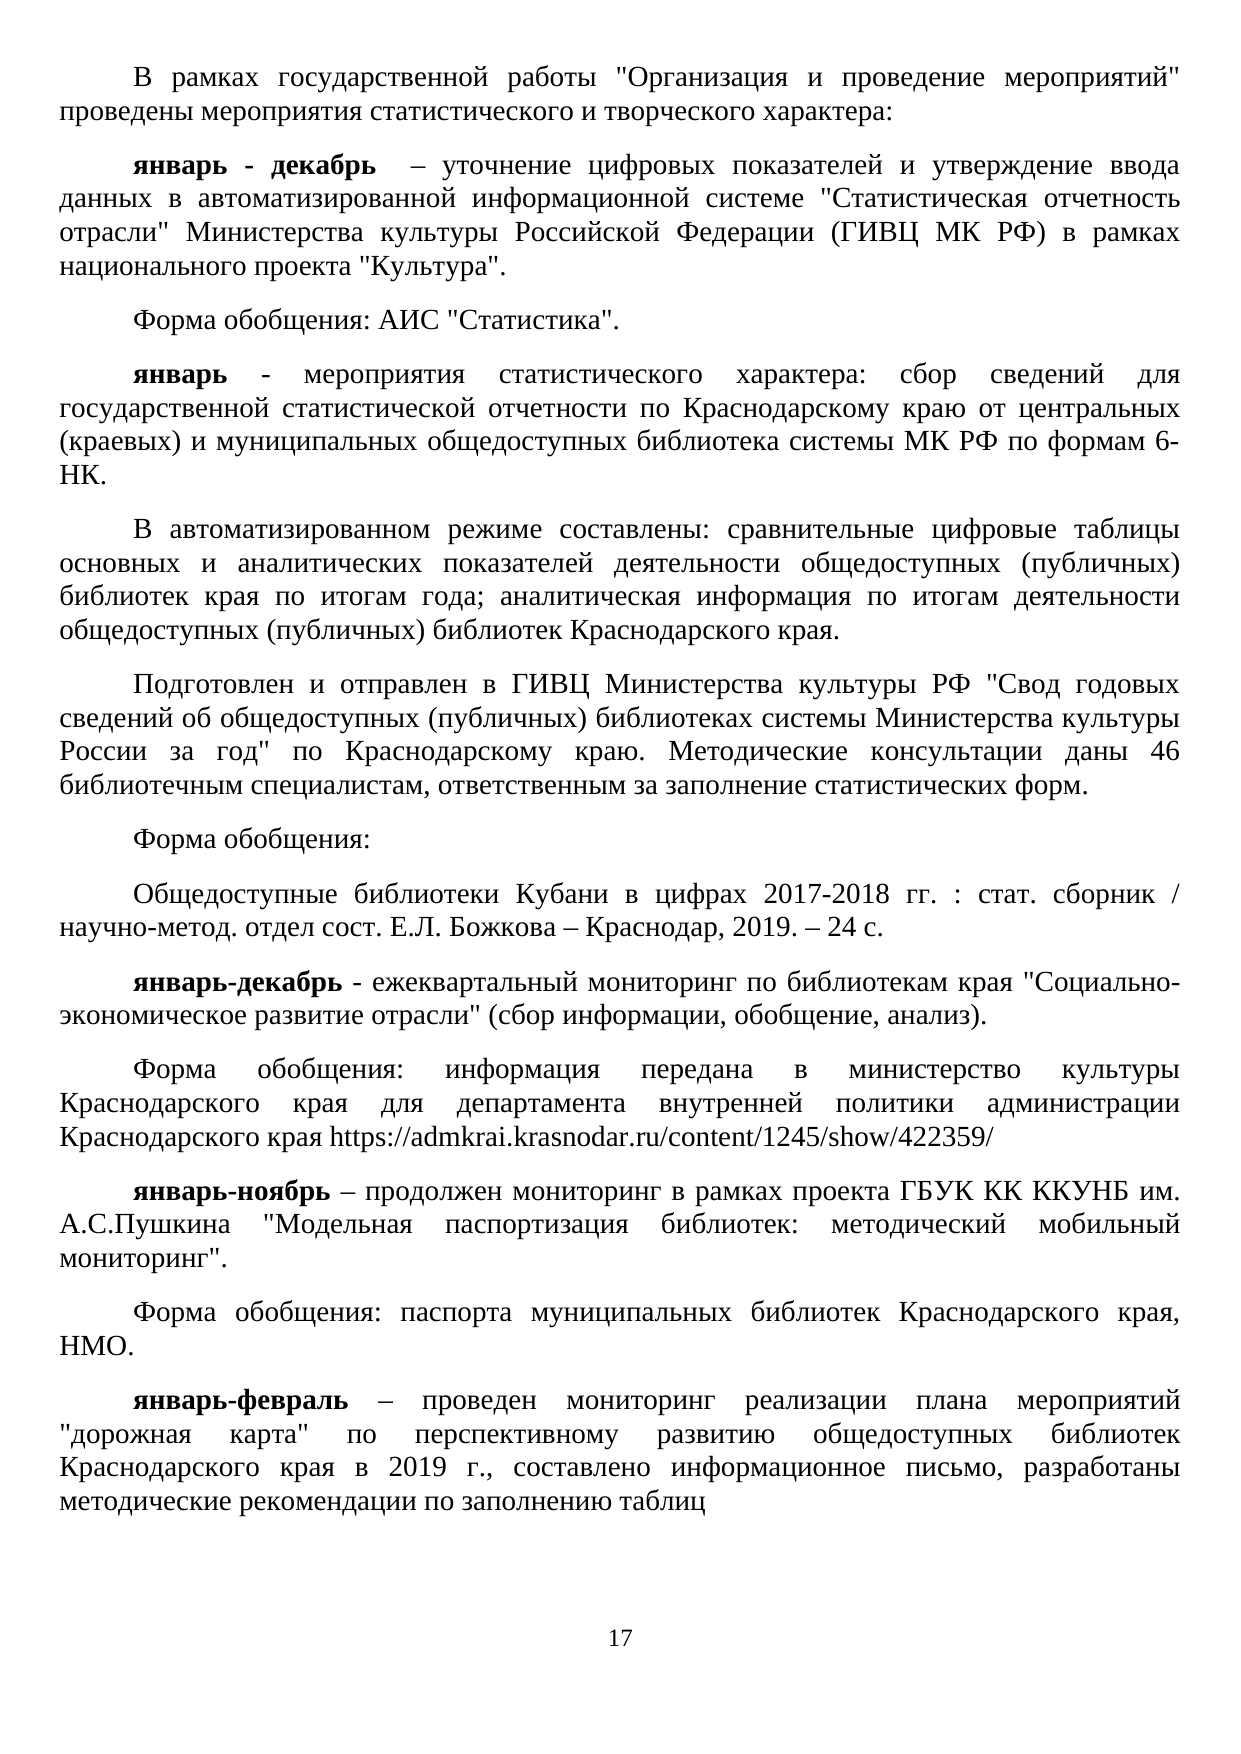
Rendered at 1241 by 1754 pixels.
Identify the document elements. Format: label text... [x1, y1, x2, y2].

text В автоматизированном режиме составлены: сравнительные цифровые таблицы основных и аналитических показателей деятельности общедоступных (публичных) библиотек края по итогам года; аналитическая информация по итогам деятельности общедоступных (публичных) библиотек Краснодарского края. [59, 511, 1181, 646]
text Подготовлен и отправлен в ГИВЦ Министерства культуры РФ "Свод годовых сведений об общедоступных (публичных) библиотеках системы Министерства культуры России за год" по Краснодарскому краю. Методические консультации даны 46 библиотечным специалистам, ответственным за заполнение статистических форм. [59, 666, 1181, 801]
text Форма обобщения: [59, 821, 1181, 855]
text В рамках государственной работы "Организация и проведение мероприятий" проведены мероприятия статистического и творческого характера: [59, 59, 1181, 126]
text Форма обобщения: АИС "Статистика". [59, 302, 1181, 336]
text январь-декабрь - ежеквартальный мониторинг по библиотекам края "Социально-экономическое развитие отрасли" (сбор информации, обобщение, анализ). [59, 964, 1181, 1031]
text Форма обобщения: информация передана в министерство культуры Краснодарского края для департамента внутренней политики администрации Краснодарского края https://admkrai.krasnodar.ru/content/1245/show/422359/ [59, 1052, 1181, 1152]
text январь-ноябрь – продолжен мониторинг в рамках проекта ГБУК КК ККУНБ им. А.С.Пушкина "Модельная паспортизация библиотек: методический мобильный мониторинг". [59, 1173, 1181, 1274]
text январь-февраль – проведен мониторинг реализации плана мероприятий "дорожная карта" по перспективному развитию общедоступных библиотек Краснодарского края в 2019 г., составлено информационное письмо, разработаны методические рекомендации по заполнению таблиц [59, 1382, 1181, 1517]
text Форма обобщения: паспорта муниципальных библиотек Краснодарского края, НМО. [59, 1294, 1181, 1362]
text январь - декабрь – уточнение цифровых показателей и утверждение ввода данных в автоматизированной информационной системе "Статистическая отчетность отрасли" Министерства культуры Российской Федерации (ГИВЦ МК РФ) в рамках национального проекта "Культура". [59, 147, 1181, 281]
text Общедоступные библиотеки Кубани в цифрах 2017-2018 гг. : стат. сборник / научно-метод. отдел сост. Е.Л. Божкова – Краснодар, 2019. – 24 с. [59, 876, 1181, 943]
text январь - мероприятия статистического характера: сбор сведений для государственной статистической отчетности по Краснодарскому краю от центральных (краевых) и муниципальных общедоступных библиотека системы МК РФ по формам 6-НК. [59, 356, 1181, 491]
